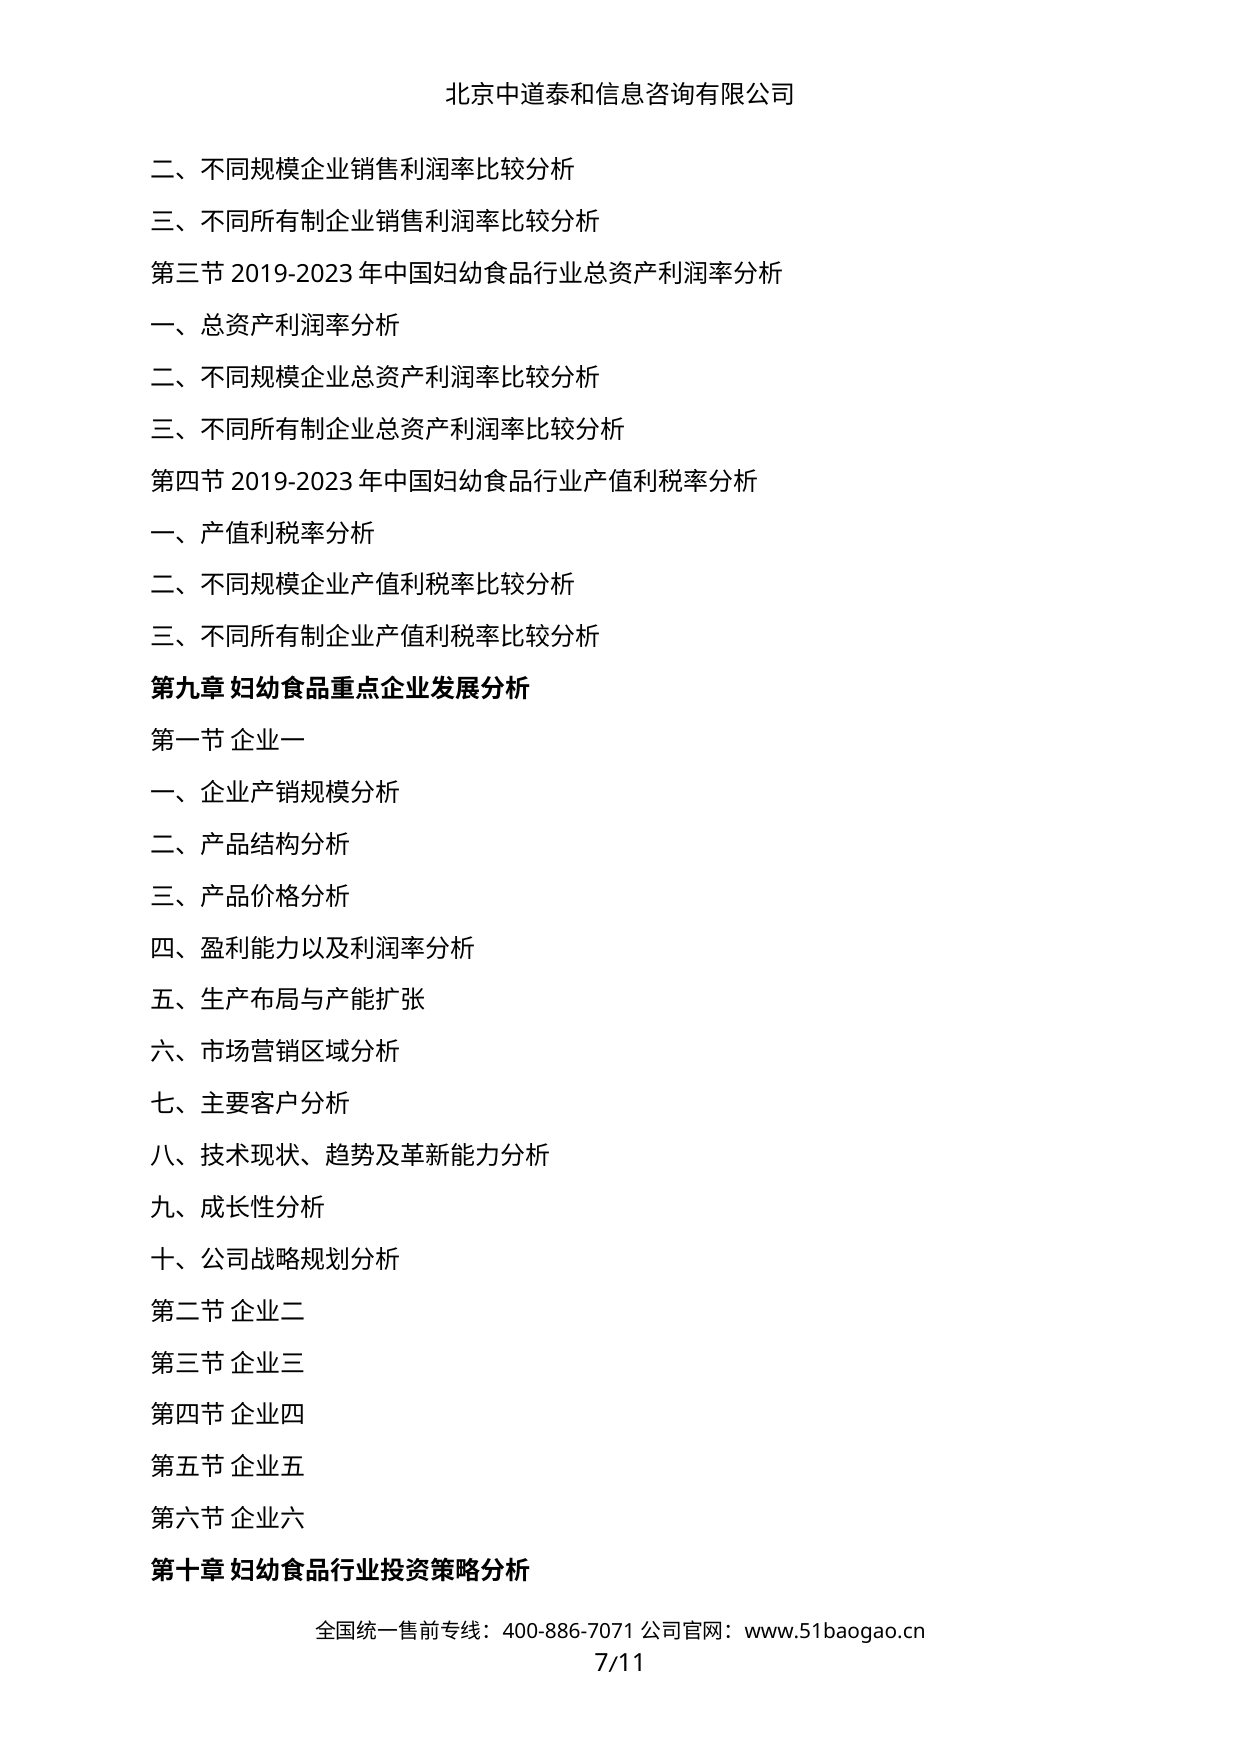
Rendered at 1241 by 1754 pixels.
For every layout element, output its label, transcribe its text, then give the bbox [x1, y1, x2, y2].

text 第五节 企业五 [150, 1447, 1090, 1483]
text 第四节 2019-2023年中国妇幼食品行业产值利税率分析 [150, 461, 1090, 497]
text 第三节 2019-2023年中国妇幼食品行业总资产利润率分析 [150, 254, 1090, 290]
text 第四节 企业四 [150, 1395, 1090, 1431]
text 第二节 企业二 [150, 1291, 1090, 1327]
text 一、企业产销规模分析 [150, 772, 1090, 809]
text 一、总资产利润率分析 [150, 306, 1090, 342]
text 第十章 妇幼食品行业投资策略分析 [150, 1551, 1090, 1587]
text 第三节 企业三 [150, 1343, 1090, 1379]
text 十、公司战略规划分析 [150, 1239, 1090, 1276]
text 三、不同所有制企业产值利税率比较分析 [150, 617, 1090, 653]
text 三、产品价格分析 [150, 876, 1090, 912]
text 六、市场营销区域分析 [150, 1032, 1090, 1068]
text 三、不同所有制企业总资产利润率比较分析 [150, 409, 1090, 446]
text 二、不同规模企业产值利税率比较分析 [150, 565, 1090, 601]
text 一、产值利税率分析 [150, 513, 1090, 549]
text 二、产品结构分析 [150, 824, 1090, 861]
text 二、不同规模企业销售利润率比较分析 [150, 150, 1090, 186]
text 三、不同所有制企业销售利润率比较分析 [150, 202, 1090, 238]
text 五、生产布局与产能扩张 [150, 980, 1090, 1016]
text 七、主要客户分析 [150, 1084, 1090, 1120]
text 第六节 企业六 [150, 1499, 1090, 1535]
text 四、盈利能力以及利润率分析 [150, 928, 1090, 964]
text 二、不同规模企业总资产利润率比较分析 [150, 357, 1090, 394]
text 八、技术现状、趋势及革新能力分析 [150, 1136, 1090, 1172]
text 第九章 妇幼食品重点企业发展分析 [150, 669, 1090, 705]
text 第一节 企业一 [150, 721, 1090, 757]
text 九、成长性分析 [150, 1187, 1090, 1224]
